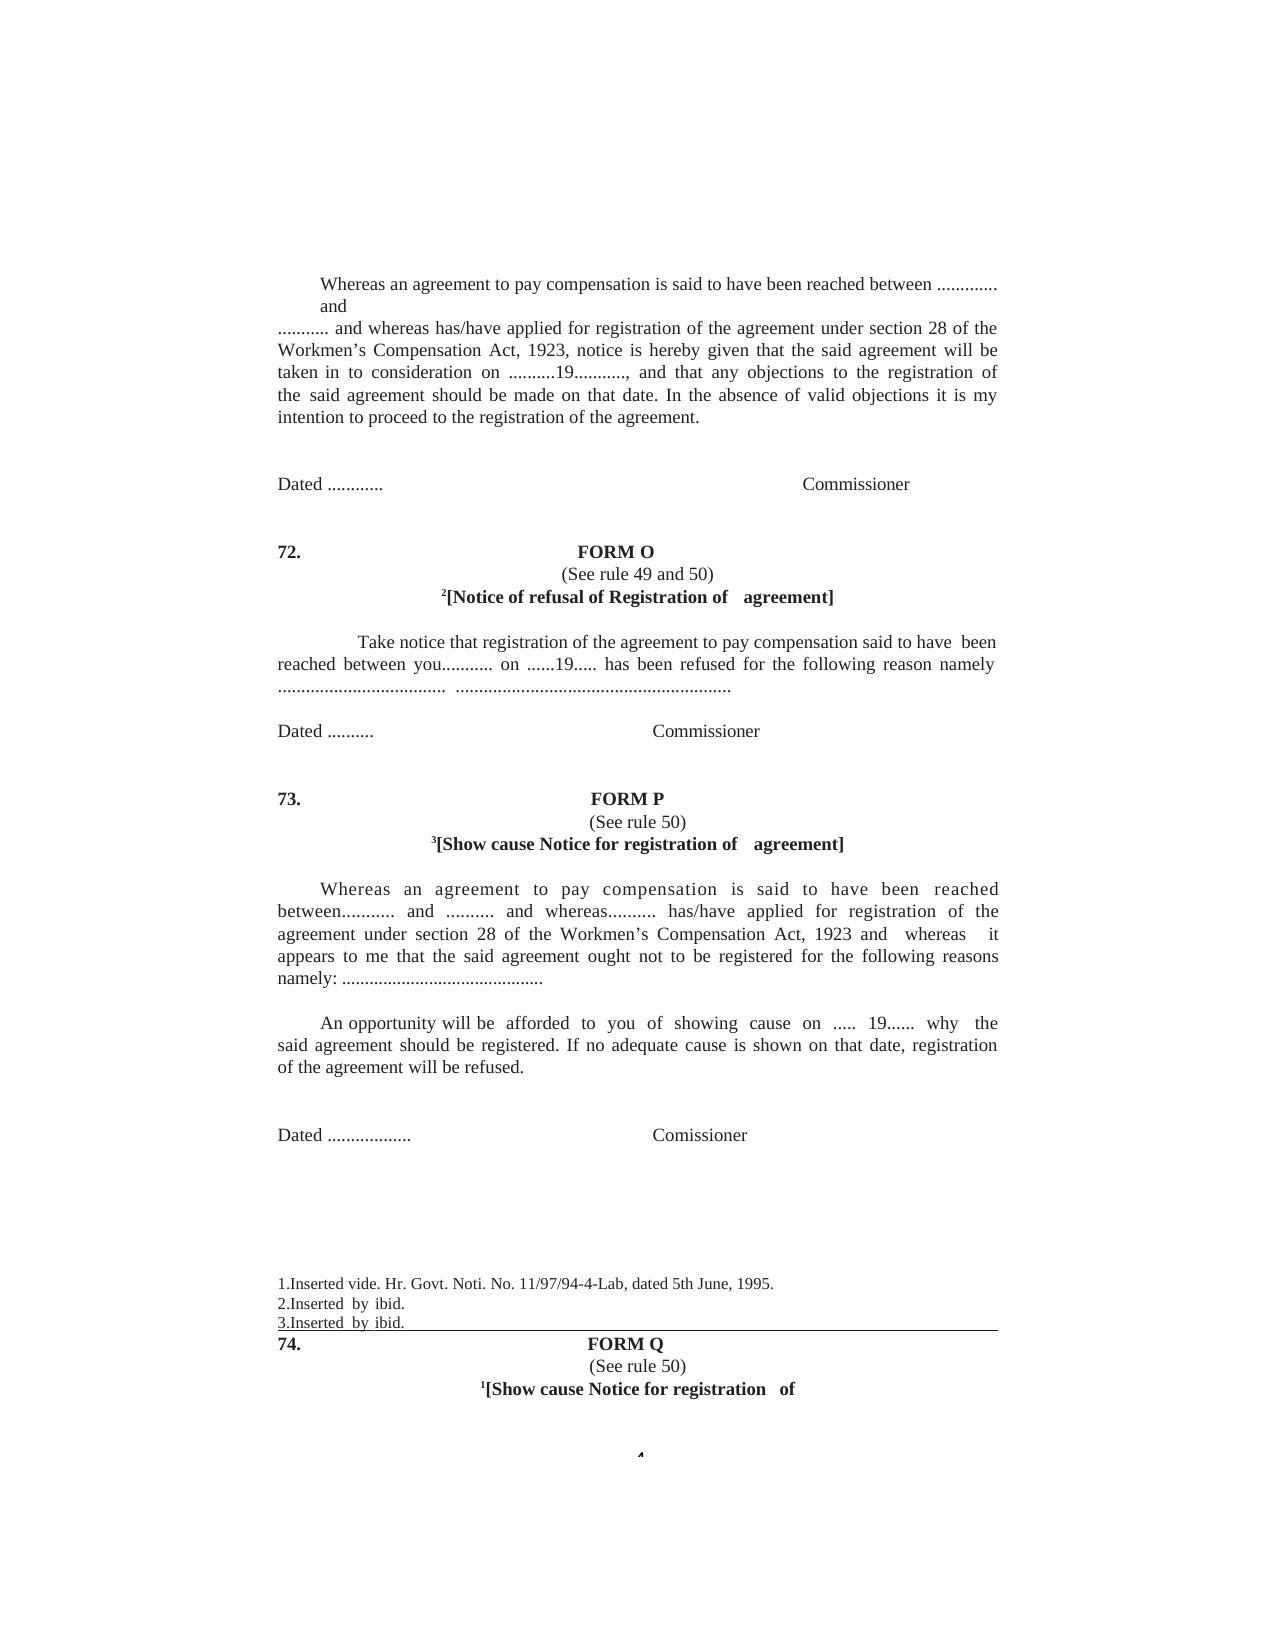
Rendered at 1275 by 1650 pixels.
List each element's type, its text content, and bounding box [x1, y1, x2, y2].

text Dated .................. Comissioner [277, 1123, 1096, 1145]
text (See rule 50) [309, 1355, 966, 1377]
text Whereas an agreement to pay compensation is said to have been reached between........... and .......... and whereas.......... has/have applied for registration of the agreement under section 28 of the Workmen’s Compensation Act, 1923 and whereas it appears to me that the said agreement ought not to be registered for the following reasons namely: ............................................ [277, 878, 999, 988]
list FORM Q [277, 1333, 1096, 1354]
text Whereas an agreement to pay compensation is said to have been reached between ............. and [320, 273, 1002, 316]
text 1[Show cause Notice for registration of [309, 1378, 966, 1399]
text 3.Inserted by ibid. [277, 1313, 1096, 1332]
text 3[Show cause Notice for registration of agreement] [309, 833, 966, 854]
text ........... and whereas has/have applied for registration of the agreement under section 28 of the Workmen’s Compensation Act, 1923, notice is hereby given that the said agreement will be taken in to consideration on ..........19..........., and that any objections to the registration of the said agreement should be made on that date. In the absence of valid objections it is my intention to proceed to the registration of the agreement. [277, 317, 998, 427]
text (See rule 50) [309, 811, 966, 832]
text .................................... ........................................................... [277, 675, 1096, 697]
text Take notice that registration of the agreement to pay compensation said to have been reached between you........... on ......19..... has been refused for the following reason namely [277, 631, 1002, 674]
text Dated ............ Commissioner [277, 473, 1096, 495]
text 2[Notice of refusal of Registration of agreement] [309, 586, 966, 607]
list FORM P [277, 788, 1096, 809]
text Dated .......... Commissioner [277, 720, 1096, 742]
list FORM O [277, 541, 1096, 562]
text An opportunity will be afforded to you of showing cause on ..... 19...... why the said agreement should be registered. If no adequate cause is shown on that date, registration of the agreement will be refused. [277, 1012, 998, 1078]
text 1.Inserted vide. Hr. Govt. Noti. No. 11/97/94-4-Lab, dated 5th June, 1995. 2.Inserted by ibid. [277, 1274, 807, 1313]
text (See rule 49 and 50) [309, 563, 966, 585]
